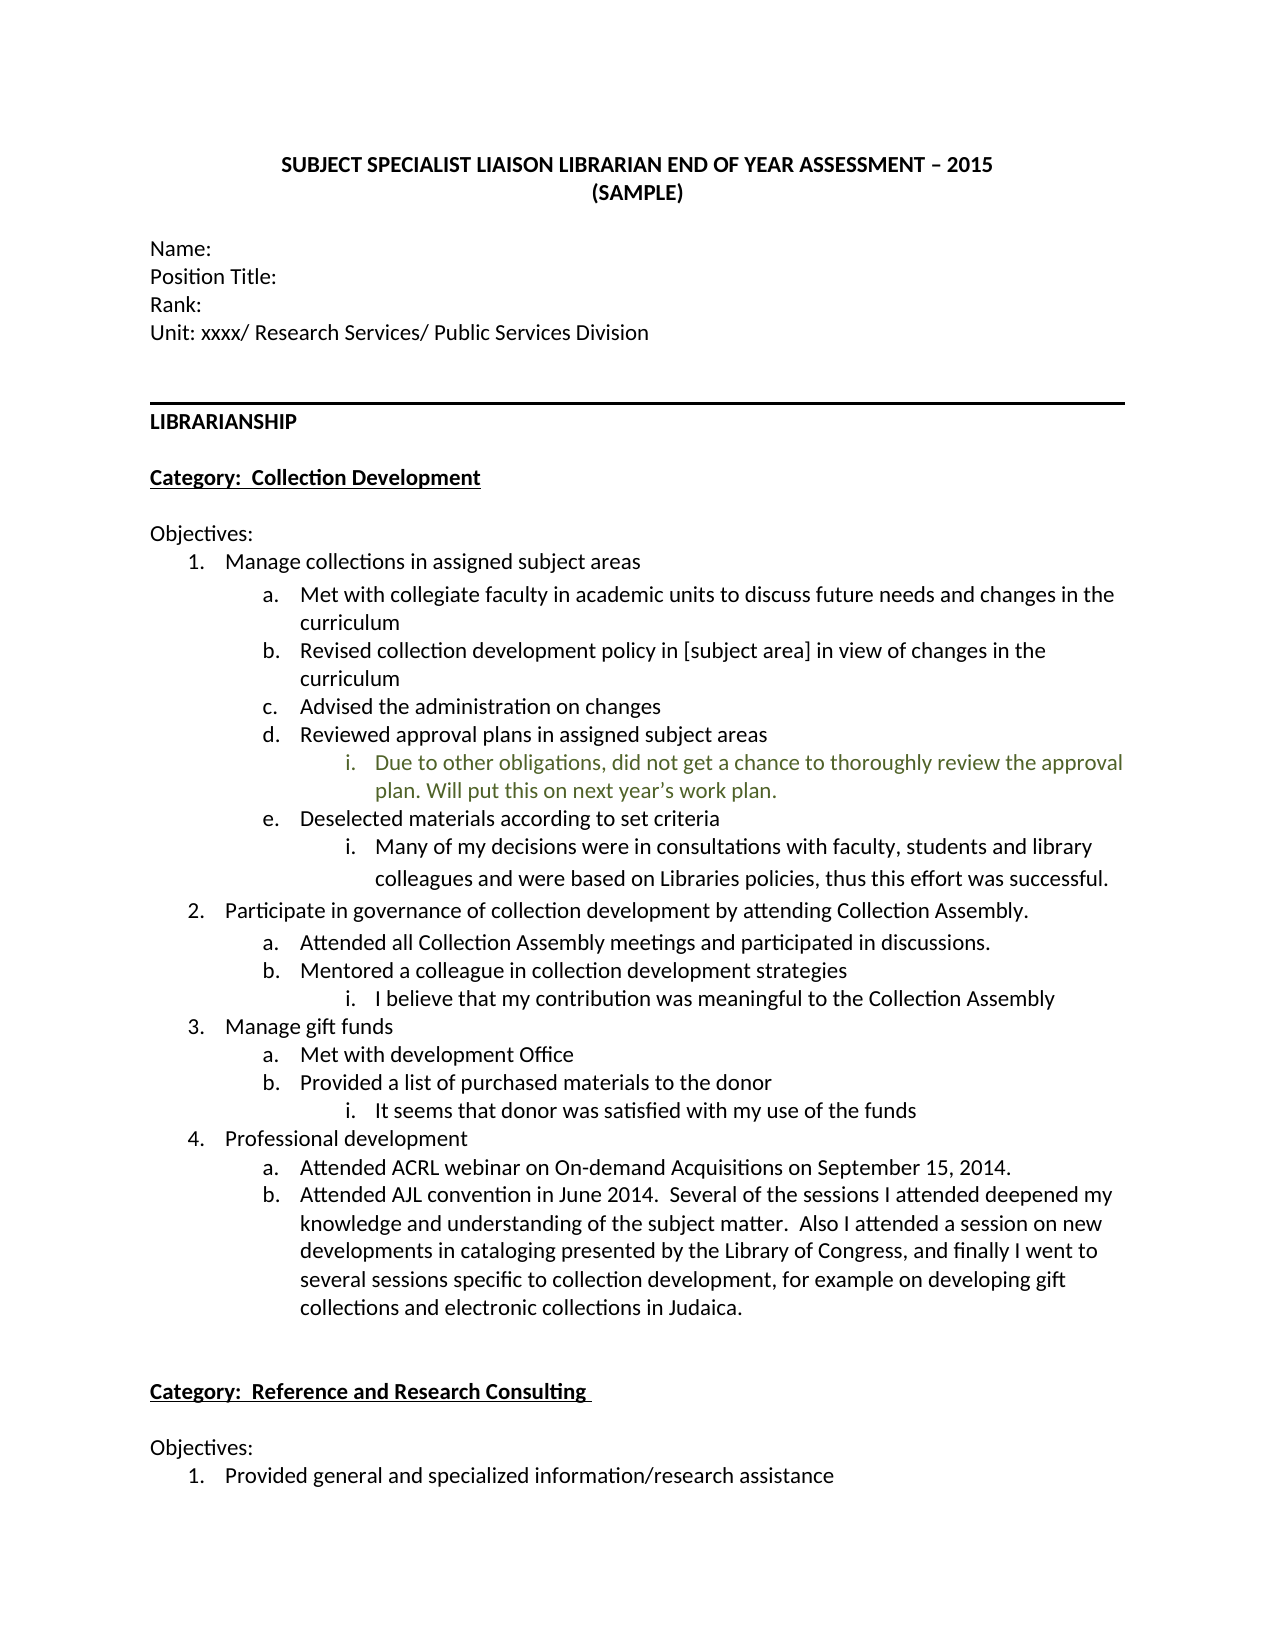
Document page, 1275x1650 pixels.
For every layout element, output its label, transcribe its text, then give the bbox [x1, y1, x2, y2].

list Manage collections in assigned subject areas [187, 547, 1125, 576]
text Category: Reference and Research Consulting [150, 1377, 1125, 1405]
text Unit: xxxx/ Research Services/ Public Services Division [150, 318, 1125, 346]
list Met with collegiate faculty in academic units to discuss future needs and changes in the curriculum [262, 580, 1125, 636]
text Objectives: [150, 1433, 1125, 1461]
text LIBRARIANSHIP [150, 405, 1125, 435]
list Provided general and specialized information/research assistance [187, 1461, 1125, 1489]
text Position Title: [150, 262, 1125, 290]
list Met with development Office [262, 1041, 1125, 1068]
list Reviewed approval plans in assigned subject areas [262, 720, 1125, 748]
text Objectives: [150, 519, 1125, 547]
list It seems that donor was satisfied with my use of the funds [356, 1097, 1125, 1124]
text Category: Collection Development [150, 463, 1125, 491]
list Manage gift funds [187, 1012, 1125, 1041]
list Attended AJL convention in June 2014. Several of the sessions I attended deepened my knowledge and understanding of the subject matter. Also I attended a session on new developments in cataloging presented by the Library of Congress, and finally I went to several sessions specific to collection development, for example on developing gift collections and electronic collections in Judaica. [262, 1181, 1125, 1321]
list Advised the administration on changes [262, 692, 1125, 720]
list Deselected materials according to set criteria [262, 804, 1125, 832]
list Due to other obligations, did not get a chance to thoroughly review the approval plan. Will put this on next year’s work plan. [356, 748, 1125, 804]
list Provided a list of purchased materials to the donor [262, 1068, 1125, 1097]
list Attended ACRL webinar on On-demand Acquisitions on September 15, 2014. [262, 1153, 1125, 1181]
text SUBJECT SPECIALIST LIAISON LIBRARIAN END OF YEAR ASSESSMENT – 2015 [150, 150, 1125, 178]
text Rank: [150, 290, 1125, 318]
list Attended all Collection Assembly meetings and participated in discussions. [262, 928, 1125, 956]
list Mentored a colleague in collection development strategies [262, 956, 1125, 984]
text Name: [150, 234, 1125, 262]
text (SAMPLE) [150, 178, 1125, 206]
list Participate in governance of collection development by attending Collection Assembly. [187, 896, 1125, 924]
list I believe that my contribution was meaningful to the Collection Assembly [356, 984, 1125, 1012]
list Professional development [187, 1124, 1125, 1153]
list Many of my decisions were in consultations with faculty, students and library colleagues and were based on Libraries policies, thus this effort was successful. [356, 832, 1125, 892]
list Revised collection development policy in [subject area] in view of changes in the curriculum [262, 636, 1125, 692]
